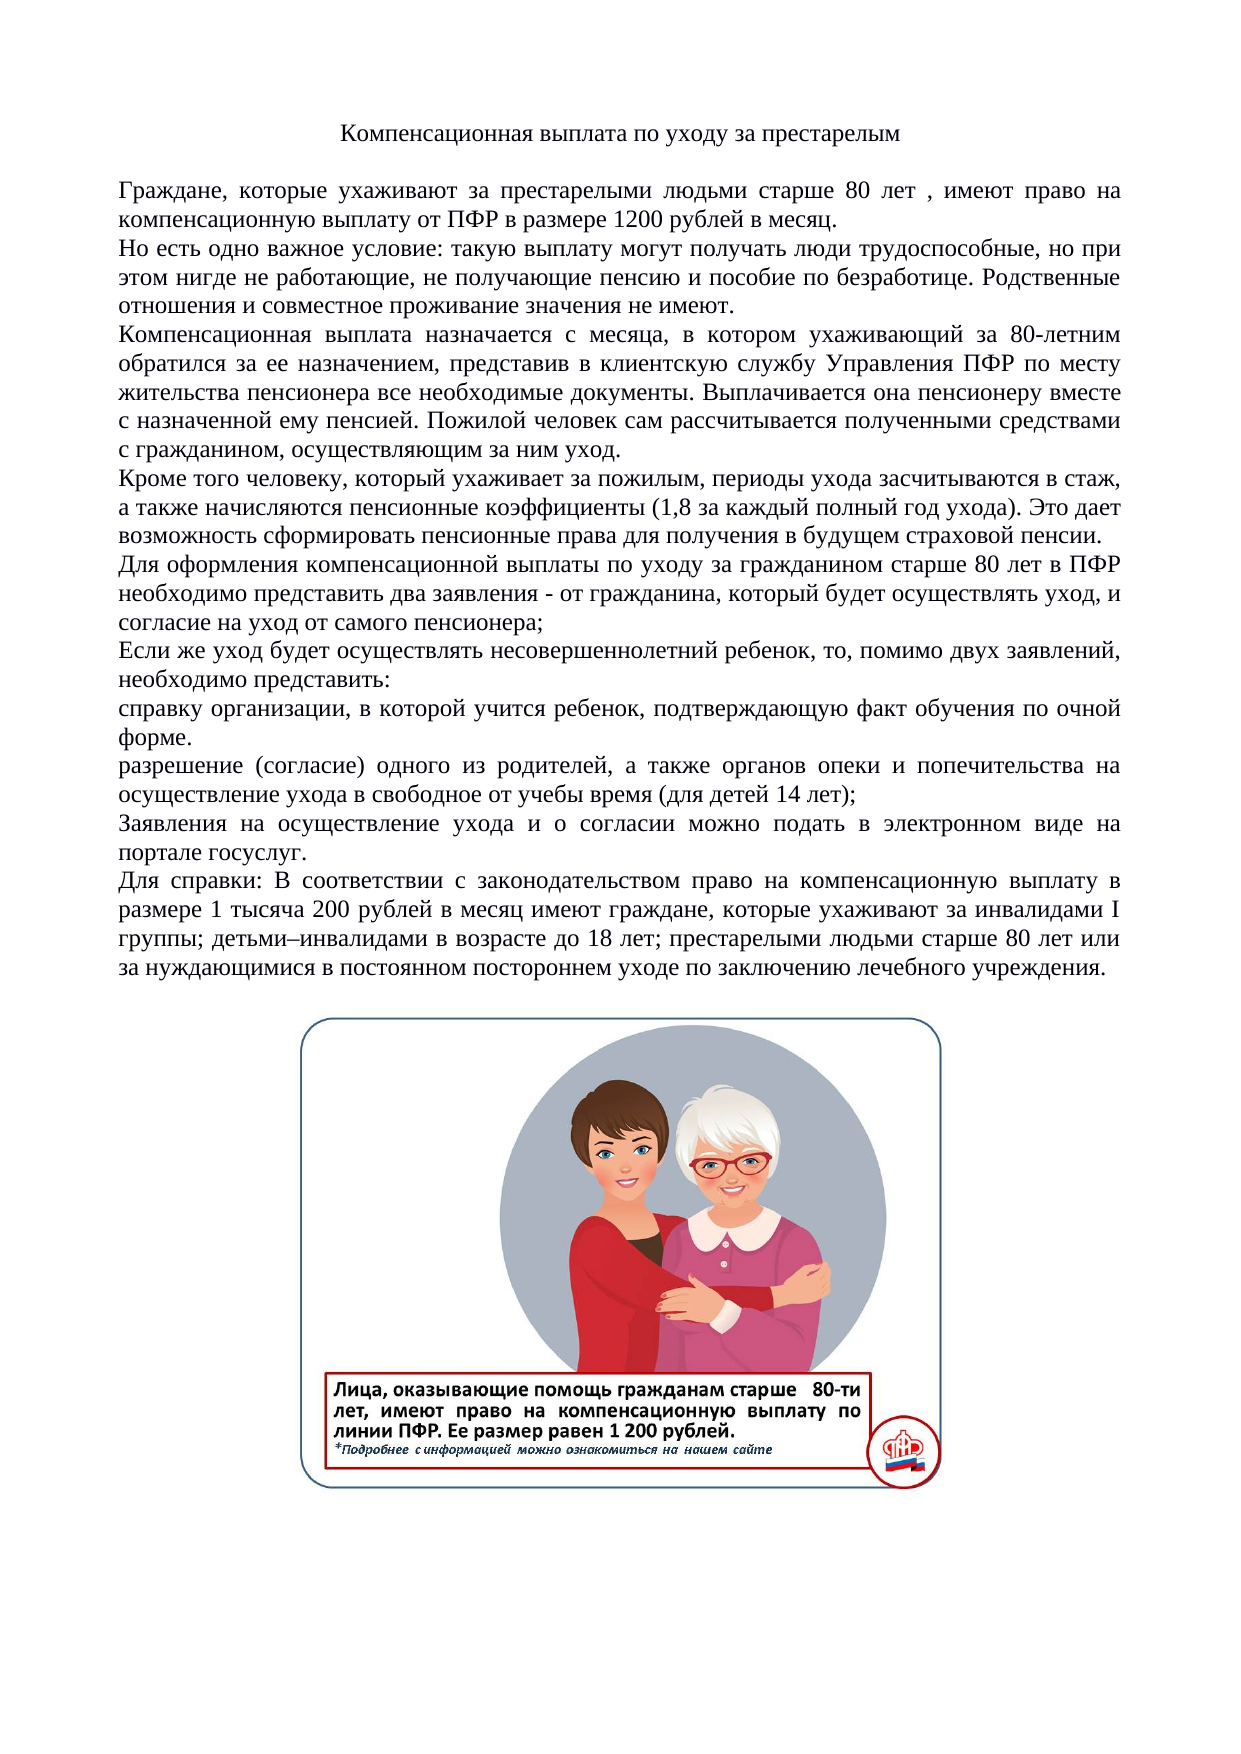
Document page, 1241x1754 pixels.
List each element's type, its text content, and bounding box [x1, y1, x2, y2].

picture [295, 1009, 946, 1497]
text Компенсационная выплата назначается с месяца, в котором ухаживающий за 80-летним обратился за ее назначением, представив в клиентскую службу Управления ПФР по месту жительства пенсионера все необходимые документы. Выплачивается она пенсионеру вместе с назначенной ему пенсией. Пожилой человек сам рассчитывается полученными средствами с гражданином, осуществляющим за ним уход. [118, 319, 1122, 463]
text разрешение (согласие) одного из родителей, а также органов опеки и попечительства на осуществление ухода в свободное от учебы время (для детей 14 лет); [118, 751, 1122, 808]
text Для справки: В соответствии с законодательством право на компенсационную выплату в размере 1 тысяча 200 рублей в месяц имеют граждане, которые ухаживают за инвалидами I группы; детьми–инвалидами в возрасте до 18 лет; престарелыми людьми старше 80 лет или за нуждающимися в постоянном постороннем уходе по заключению лечебного учреждения. [118, 866, 1122, 981]
text Заявления на осуществление ухода и о согласии можно подать в электронном виде на портале госуслуг. [118, 808, 1122, 866]
text Но есть одно важное условие: такую выплату могут получать люди трудоспособные, но при этом нигде не работающие, не получающие пенсию и пособие по безработице. Родственные отношения и совместное проживание значения не имеют. [118, 233, 1122, 319]
text Для оформления компенсационной выплаты по уходу за гражданином старше 80 лет в ПФР необходимо представить два заявления - от гражданина, который будет осуществлять уход, и согласие на уход от самого пенсионера; [118, 549, 1122, 636]
text Компенсационная выплата по уходу за престарелым [118, 118, 1122, 147]
text Кроме того человеку, который ухаживает за пожилым, периоды ухода засчитываются в стаж, а также начисляются пенсионные коэффициенты (1,8 за каждый полный год ухода). Это дает возможность сформировать пенсионные права для получения в будущем страховой пенсии. [118, 463, 1122, 549]
text справку организации, в которой учится ребенок, подтверждающую факт обучения по очной форме. [118, 693, 1122, 751]
text Если же уход будет осуществлять несовершеннолетний ребенок, то, помимо двух заявлений, необходимо представить: [118, 636, 1122, 693]
text Граждане, которые ухаживают за престарелыми людьми старше 80 лет , имеют право на компенсационную выплату от ПФР в размере 1200 рублей в месяц. [118, 176, 1122, 233]
